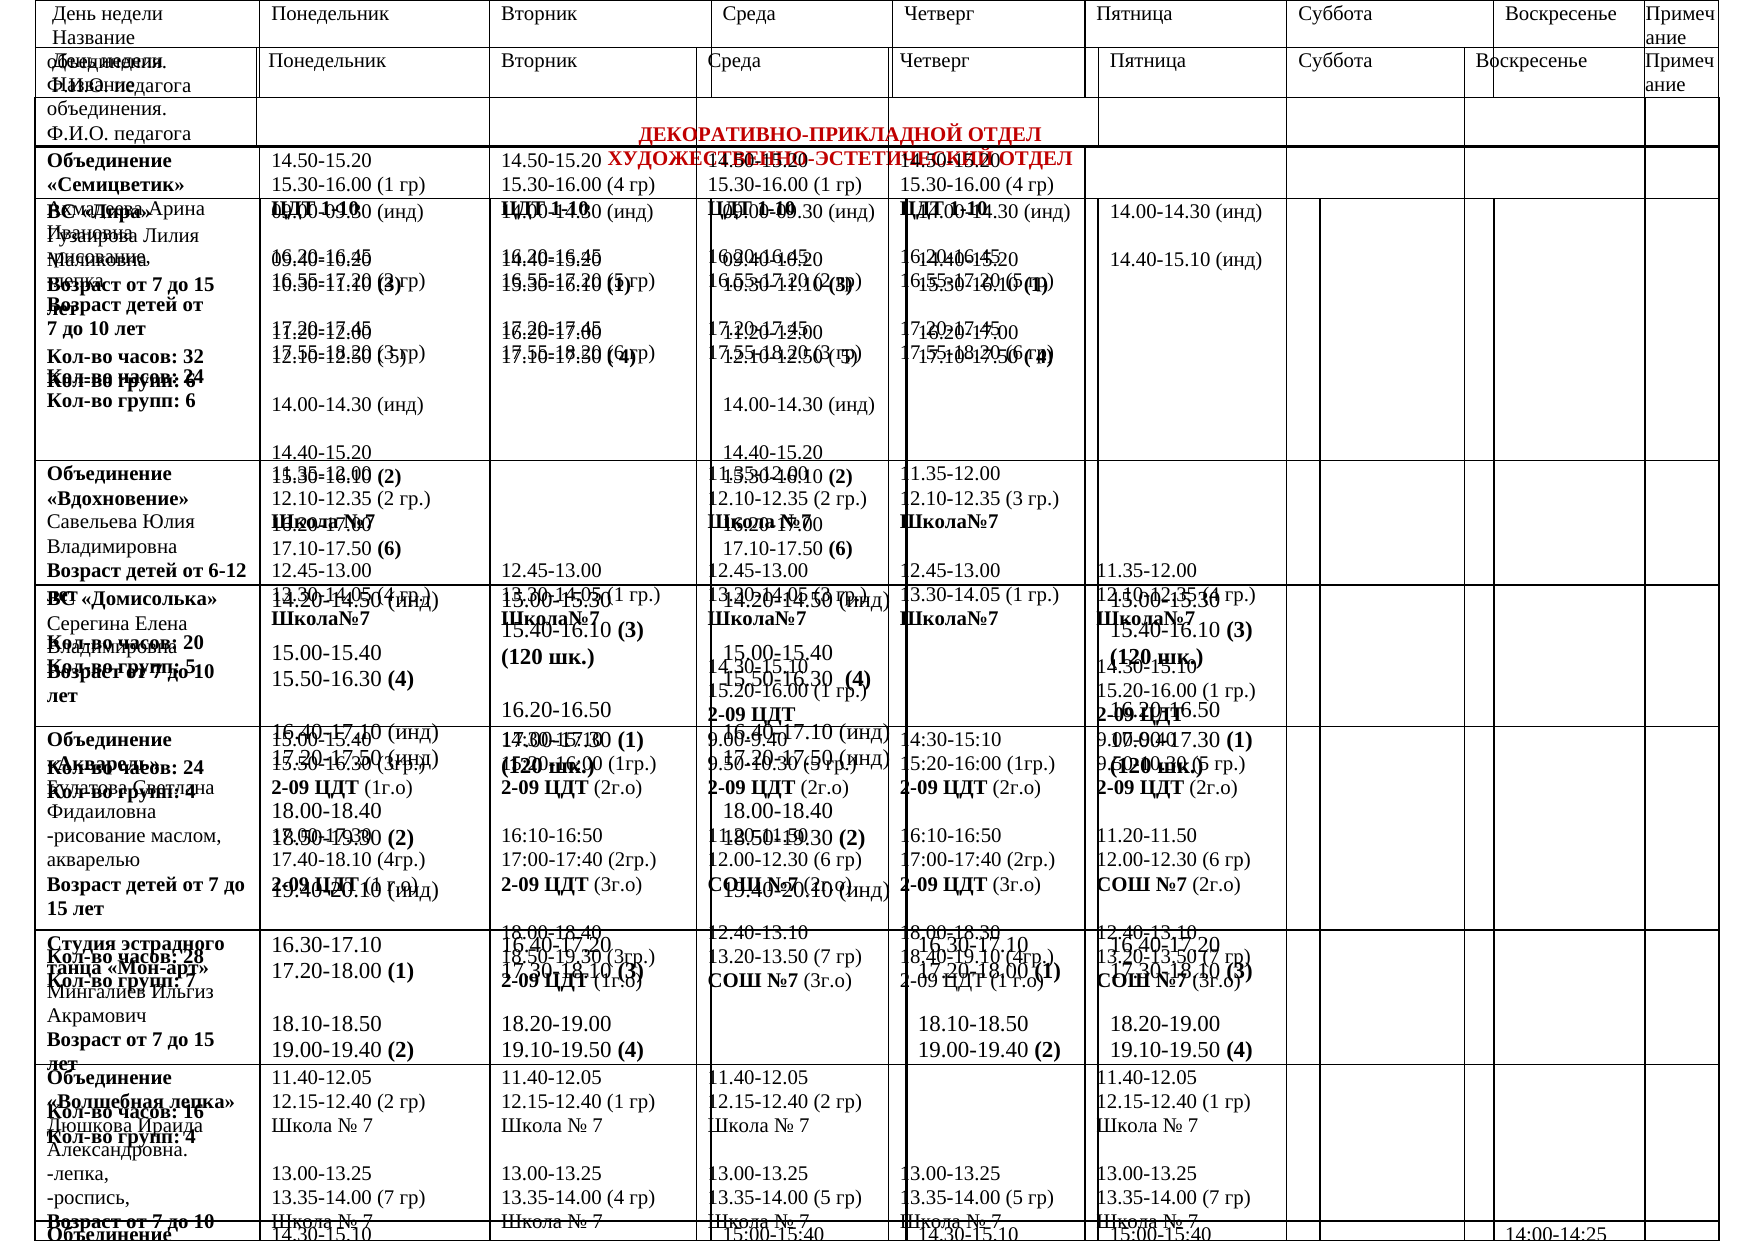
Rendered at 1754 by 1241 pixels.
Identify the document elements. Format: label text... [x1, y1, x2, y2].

table_cell 13.00-13.25 13.35-14.00 (5 гр) Школа № 7 14.25-15.00 15.10-15.45 (3 гр) Школа № 7 [889, 1065, 1084, 1240]
table_cell [1465, 148, 1644, 460]
table_cell 15.00-15.40 15.50-16.30 (3гр.) 2-09 ЦДТ (1г.о) 17.00-17.30 17.40-18.10 (4гр.) 2-09 ЦДТ (1 г.о) [260, 727, 489, 1064]
table_cell 11.35-12.00 12.10-12.35 (2 гр.) Школа №7 12.45-13.00 13.30-14.05 (4 гр.) Школа№7 [260, 461, 489, 726]
table_cell 11.40-12.05 12.15-12.40 (2 гр) Школа № 7 13.00-13.25 13.35-14.00 (7 гр) Школа № 7 14.25-15.00 15.10-15.45 (6 гр) Школа № 7 [260, 1065, 489, 1240]
table_cell 11.40-12.05 12.15-12.40 (1 гр) Школа № 7 13.00-13.25 13.35-14.00 (7 гр) Школа № 7 14.25-15.00 15.10-15.45 (4 гр) Школа № 7 15.55-16.30 16.40-17.15 Школа № 7 (6 гр) [1086, 1065, 1286, 1240]
table_cell 11.35-12.00 12.10-12.35 (4 гр.) Школа№7 14.30-15.10 15.20-16.00 (1 гр.) 2-09 ЦДТ [1086, 461, 1286, 726]
table_cell [1287, 148, 1464, 460]
table_cell [1646, 98, 1718, 146]
table_cell 14:30-15:10 15:20-16:00 (1гр.) 2-09 ЦДТ (2г.о) 16:10-16:50 17:00-17:40 (2гр.) 2-09 ЦДТ (3г.о) 18.00-18.40 18.50-19.30 (3гр.) 2-09 ЦДТ (1г.о) [490, 727, 696, 1064]
table_cell ДЕКОРАТИВНО-ПРИКЛАДНОЙ ОТДЕЛ [36, 98, 1644, 146]
table_cell 14.50-15.20 15.30-16.00 (1 гр) ЦДТ 1-10 16.20-16.45 16.55-17.20 (2 гр) 17.20-17.45 17.55-18.20 (3 гр) [260, 148, 489, 460]
table_cell [1465, 461, 1644, 726]
table_cell 9.00-9.40 9.50-10.30 (5 гр.) 2-09 ЦДТ (2г.о) 11.20-11.50 12.00-12.30 (6 гр) СОШ №7 (2г.о) 12.40-13.10 13.20-13.50 (7 гр) СОШ №7 (3г.о) [1086, 727, 1286, 1064]
table_cell 11.40-12.05 12.15-12.40 (2 гр) Школа № 7 13.00-13.25 13.35-14.00 (5 гр) Школа № 7 14.25-15.00 15.10-15.45 (3 гр) Школа № 7 [697, 1065, 888, 1240]
table_cell [1287, 1065, 1464, 1240]
table_cell Объединение «Акварель» Булатова Светлана Фидаиловна -рисование маслом, акварелью Возраст детей от 7 до 15 лет Кол-во часов: 28 Кол-во групп: 7 [36, 727, 259, 1064]
table_cell [1465, 727, 1644, 1064]
table_header Среда [712, 1, 892, 97]
table_cell 14.50-15.20 15.30-16.00 (1 гр) ЦДТ 1-10 16.20-16.45 16.55-17.20 (2 гр) 17.20-17.45 17.55-18.20 (3 гр) [697, 148, 888, 460]
table_cell [1287, 727, 1464, 1064]
table_header Четверг [893, 1, 1084, 97]
table_cell 14.50-15.20 15.30-16.00 (4 гр) ЦДТ 1-10 16.20-16.45 16.55-17.20 (5 гр) 17.20-17.45 17.55-18.20 (6 гр) [490, 148, 696, 460]
table_cell 11.35-12.00 12.10-12.35 (3 гр.) Школа№7 12.45-13.00 13.30-14.05 (1 гр.) Школа№7 [889, 461, 1084, 726]
table_header Пятница [1086, 1, 1286, 97]
table_header Вторник [490, 1, 711, 97]
table_cell [1645, 148, 1718, 460]
table_cell Объединение «Семицветик» Ахмадеева Арина Ивановна -рисование, -лепка Возраст детей от 7 до 10 лет Кол-во часов: 24 Кол-во групп: 6 [36, 148, 259, 460]
table_cell [1086, 148, 1286, 460]
table_header Суббота [1287, 1, 1493, 97]
table_header Примечание [1645, 1, 1718, 97]
table_header Воскресенье [1494, 1, 1644, 97]
table_cell 14.50-15.20 15.30-16.00 (4 гр) ЦДТ 1-10 16.20-16.45 16.55-17.20 (5 гр) 17.20-17.45 17.55-18.20 (6 гр) [889, 148, 1084, 460]
table_cell Объединение «Вдохновение» Савельева Юлия Владимировна Возраст детей от 6-12 лет Кол-во часов: 20 Кол-во групп: 5 [36, 461, 259, 726]
table_cell 12.45-13.00 13.30-14.05 (1 гр.) Школа№7 [490, 461, 696, 726]
table_cell 11.35-12.00 12.10-12.35 (2 гр.) Школа №7 12.45-13.00 13.30-14.05 (3 гр.) Школа№7 14.30-15.10 15.20-16.00 (1 гр.) 2-09 ЦДТ [697, 461, 888, 726]
table_cell Объединение «Волшебная лепка» Дюшкова Ираида Александровна. -лепка, -роспись, Возраст от 7 до 10 лет Кол-во часов: 28 Кол-во групп: 7 [36, 1065, 259, 1240]
table_cell 14:30-15:10 15:20-16:00 (1гр.) 2-09 ЦДТ (2г.о) 16:10-16:50 17:00-17:40 (2гр.) 2-09 ЦДТ (3г.о) 18.00-18.30 18.40-19.10 (4гр.) 2-09 ЦДТ (1 г.о) [889, 727, 1084, 1064]
table_cell [1465, 1065, 1644, 1240]
table_cell [1645, 1065, 1718, 1240]
table_cell [1645, 727, 1718, 1064]
table_cell 11.40-12.05 12.15-12.40 (1 гр) Школа № 7 13.00-13.25 13.35-14.00 (4 гр) Школа № 7 [490, 1065, 696, 1240]
table_cell [1287, 461, 1464, 726]
table_header Понедельник [260, 1, 489, 97]
table_cell [1645, 461, 1718, 726]
table_header День недели Название объединения. Ф.И.О. педагога [36, 1, 259, 97]
table_cell 9.00-9.40 9.50-10.30 (5 гр.) 2-09 ЦДТ (2г.о) 11.20-11.50 12.00-12.30 (6 гр) СОШ №7 (2г.о) 12.40-13.10 13.20-13.50 (7 гр) СОШ №7 (3г.о) [697, 727, 888, 1064]
